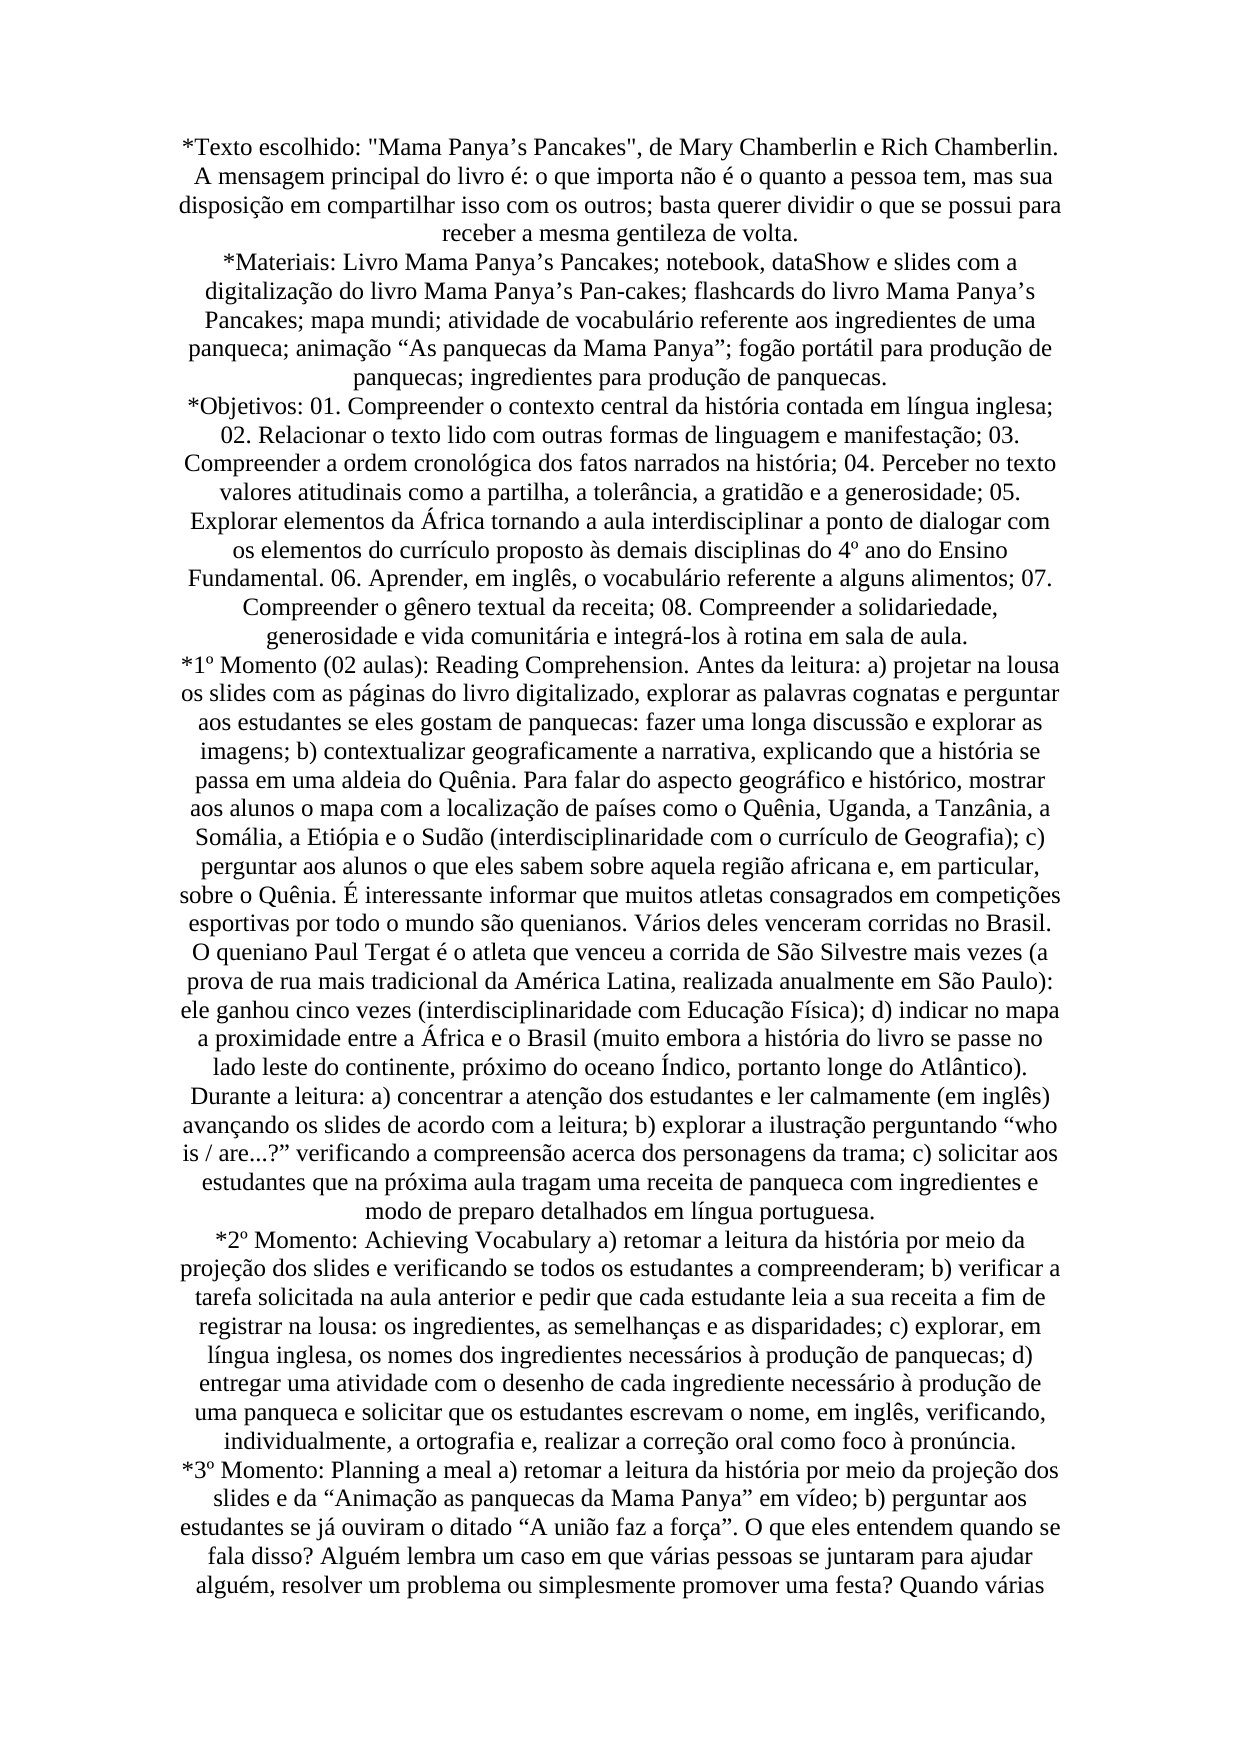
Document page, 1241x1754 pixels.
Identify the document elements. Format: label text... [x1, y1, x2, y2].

text *Objetivos: 01. Compreender o contexto central da história contada em língua inglesa; 02. Relacionar o texto lido com outras formas de linguagem e manifestação; 03. Compreender a ordem cronológica dos fatos narrados na história; 04. Perceber no texto valores atitudinais como a partilha, a tolerância, a gratidão e a generosidade; 05. Explorar elementos da África tornando a aula interdisciplinar a ponto de dialogar com os elementos do currículo proposto às demais disciplinas do 4º ano do Ensino Fundamental. 06. Aprender, em inglês, o vocabulário referente a alguns alimentos; 07. Compreender o gênero textual da receita; 08. Compreender a solidariedade, generosidade e vida comunitária e integrá-los à rotina em sala de aula. [177, 391, 1063, 650]
text *Texto escolhido: "Mama Panya’s Pancakes", de Mary Chamberlin e Rich Chamberlin. [177, 132, 1063, 161]
text *Materiais: Livro Mama Panya’s Pancakes; notebook, dataShow e slides com a digitalização do livro Mama Panya’s Pan-cakes; flashcards do livro Mama Panya’s Pancakes; mapa mundi; atividade de vocabulário referente aos ingredientes de uma panqueca; animação “As panquecas da Mama Panya”; fogão portátil para produção de panquecas; ingredientes para produção de panquecas. [177, 247, 1063, 391]
text *2º Momento: Achieving Vocabulary a) retomar a leitura da história por meio da projeção dos slides e verificando se todos os estudantes a compreenderam; b) verificar a tarefa solicitada na aula anterior e pedir que cada estudante leia a sua receita a fim de registrar na lousa: os ingredientes, as semelhanças e as disparidades; c) explorar, em língua inglesa, os nomes dos ingredientes necessários à produção de panquecas; d) entregar uma atividade com o desenho de cada ingrediente necessário à produção de uma panqueca e solicitar que os estudantes escrevam o nome, em inglês, verificando, individualmente, a ortografia e, realizar a correção oral como foco à pronúncia. [177, 1225, 1063, 1455]
text A mensagem principal do livro é: o que importa não é o quanto a pessoa tem, mas sua disposição em compartilhar isso com os outros; basta querer dividir o que se possui para receber a mesma gentileza de volta. [177, 161, 1063, 247]
text *1º Momento (02 aulas): Reading Comprehension. Antes da leitura: a) projetar na lousa os slides com as páginas do livro digitalizado, explorar as palavras cognatas e perguntar aos estudantes se eles gostam de panquecas: fazer uma longa discussão e explorar as imagens; b) contextualizar geograficamente a narrativa, explicando que a história se passa em uma aldeia do Quênia. Para falar do aspecto geográfico e histórico, mostrar aos alunos o mapa com a localização de países como o Quênia, Uganda, a Tanzânia, a Somália, a Etiópia e o Sudão (interdisciplinaridade com o currículo de Geografia); c) perguntar aos alunos o que eles sabem sobre aquela região africana e, em particular, sobre o Quênia. É interessante informar que muitos atletas consagrados em competições esportivas por todo o mundo são quenianos. Vários deles venceram corridas no Brasil. O queniano Paul Tergat é o atleta que venceu a corrida de São Silvestre mais vezes (a prova de rua mais tradicional da América Latina, realizada anualmente em São Paulo): ele ganhou cinco vezes (interdisciplinaridade com Educação Física); d) indicar no mapa a proximidade entre a África e o Brasil (muito embora a história do livro se passe no lado leste do continente, próximo do oceano Índico, portanto longe do Atlântico). Durante a leitura: a) concentrar a atenção dos estudantes e ler calmamente (em inglês) avançando os slides de acordo com a leitura; b) explorar a ilustração perguntando “who is / are...?” verificando a compreensão acerca dos personagens da trama; c) solicitar aos estudantes que na próxima aula tragam uma receita de panqueca com ingredientes e modo de preparo detalhados em língua portuguesa. [177, 650, 1063, 1225]
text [177, 1455, 1063, 1598]
